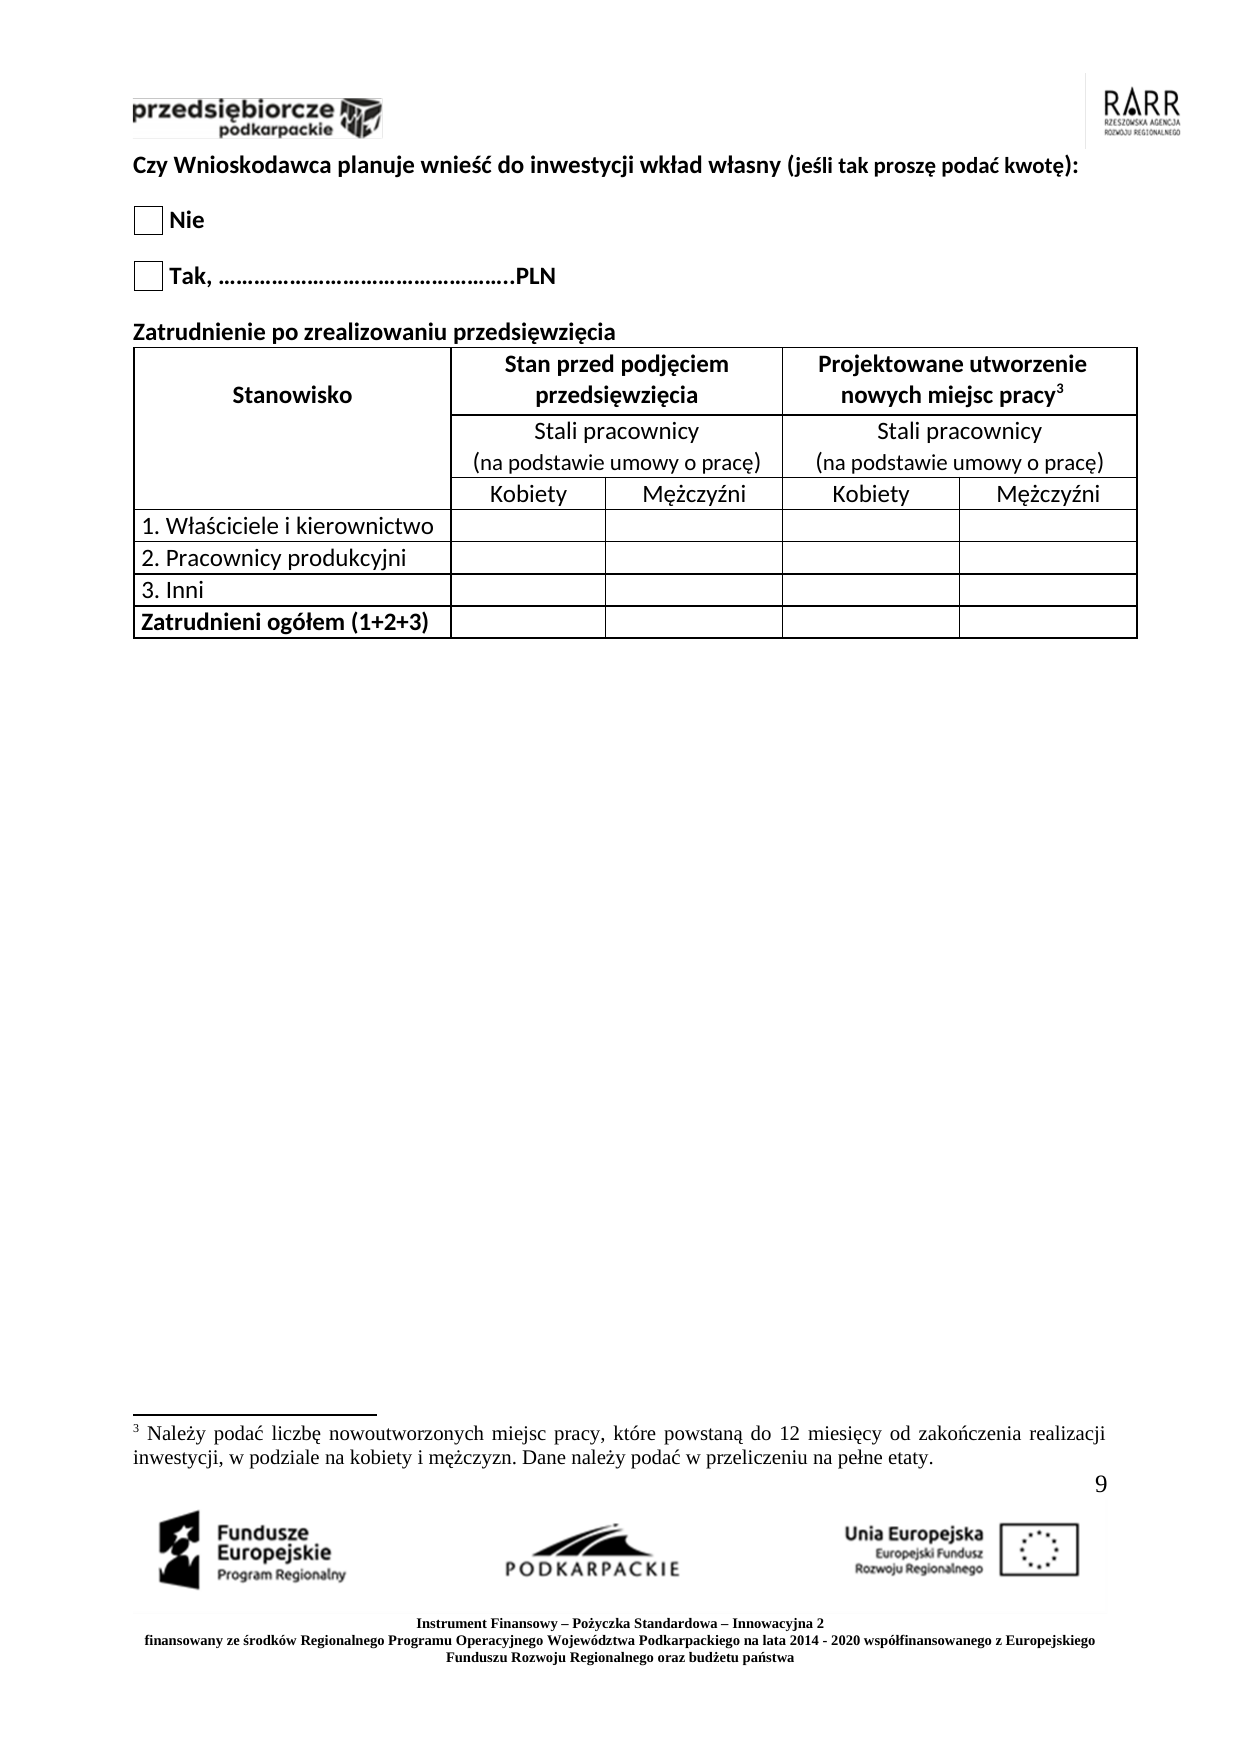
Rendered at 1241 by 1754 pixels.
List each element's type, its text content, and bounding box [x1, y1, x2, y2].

table_cell [452, 607, 605, 637]
table_cell [606, 607, 782, 637]
table_cell Kobiety [783, 478, 959, 509]
table_cell [960, 542, 1136, 573]
table_cell [606, 575, 782, 605]
table_cell [783, 575, 959, 605]
table_cell Stali pracownicy (na podstawie umowy o pracę) [783, 416, 1136, 477]
table_header Projektowane utworzenie nowych miejsc pracy [783, 348, 1136, 414]
text Nie [133, 204, 1107, 235]
table_cell 3. Inni [135, 575, 450, 605]
table_cell Kobiety [452, 478, 605, 509]
text Zatrudnienie po zrealizowaniu przedsięwzięcia [133, 316, 1107, 347]
picture [132, 1498, 1109, 1615]
table_cell [783, 607, 959, 637]
table_cell Zatrudnieni ogółem (1+2+3) [135, 607, 450, 637]
text Czy Wnioskodawca planuje wnieść do inwestycji wkład własny (jeśli tak proszę podać kwotę): [133, 149, 1107, 179]
table_cell [452, 575, 605, 605]
table_cell [452, 510, 605, 541]
table_cell 2. Pracownicy produkcyjni [135, 542, 450, 573]
table_cell [960, 607, 1136, 637]
table_cell 1. Właściciele i kierownictwo [135, 510, 450, 541]
table_cell Mężczyźni [606, 478, 782, 509]
text Tak, …………………………………………..PLN [133, 260, 1107, 291]
table_cell [960, 575, 1136, 605]
table_cell [606, 510, 782, 541]
table_header Stanowisko [135, 348, 450, 509]
table_cell [606, 542, 782, 573]
table_header Stan przed podjęciem przedsięwzięcia [452, 348, 782, 414]
table_cell [960, 510, 1136, 541]
table_cell [783, 542, 959, 573]
picture [132, 73, 1197, 149]
table_cell Stali pracownicy (na podstawie umowy o pracę) [452, 416, 782, 477]
table_cell [452, 542, 605, 573]
table_cell [783, 510, 959, 541]
table_cell Mężczyźni [960, 478, 1136, 509]
